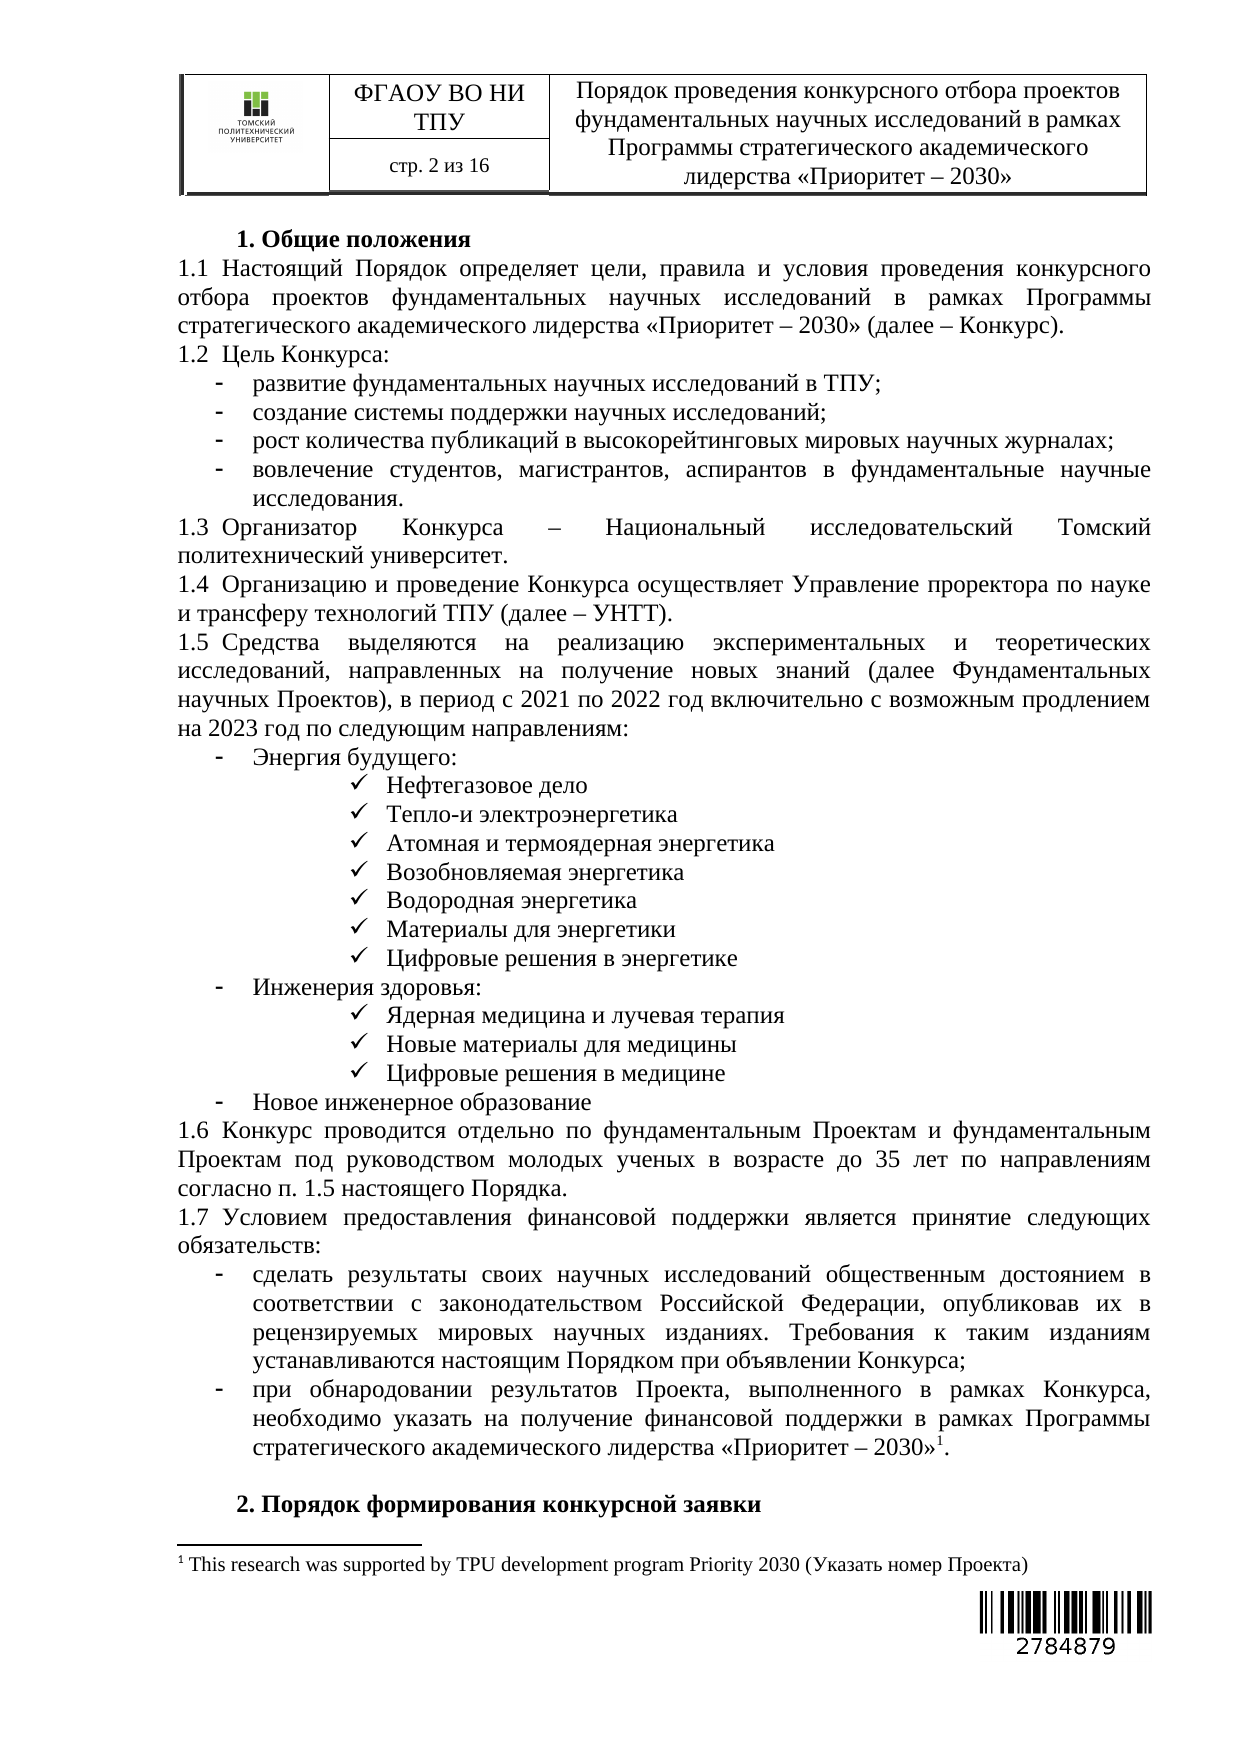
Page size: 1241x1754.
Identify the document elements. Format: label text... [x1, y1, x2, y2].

list Новые материалы для медицины [349, 1029, 1152, 1058]
list Атомная и термоядерная энергетика [349, 828, 1152, 857]
list Новое инженерное образование [215, 1087, 1152, 1115]
list Средства выделяются на реализацию экспериментальных и теоретических исследований, направленных на получение новых знаний (далее Фундаментальных научных Проектов), в период с 2021 по 2022 год включительно с возможным продлением на 2023 год по следующим направлениям: [177, 627, 1152, 742]
list Настоящий Порядок определяет цели, правила и условия проведения конкурсного отбора проектов фундаментальных научных исследований в рамках Программы стратегического академического лидерства «Приоритет – 2030» (далее – Конкурс). [177, 253, 1152, 339]
list Цифровые решения в медицине [349, 1058, 1152, 1087]
list Организатор Конкурса – Национальный исследовательский Томский политехнический университет. [177, 512, 1152, 569]
list развитие фундаментальных научных исследований в ТПУ; [215, 368, 1152, 397]
list Возобновляемая энергетика [349, 857, 1152, 885]
list создание системы поддержки научных исследований; [215, 397, 1152, 425]
list вовлечение студентов, магистрантов, аспирантов в фундаментальные научные исследования. [215, 454, 1152, 512]
list 1. Общие положения [236, 224, 1152, 253]
list при обнародовании результатов Проекта, выполненного в рамках Конкурса, необходимо указать на получение финансовой поддержки в рамках Программы стратегического академического лидерства «Приоритет – 2030». [215, 1374, 1152, 1460]
list 2. Порядок формирования конкурсной заявки [177, 1489, 1152, 1518]
list Материалы для энергетики [349, 914, 1152, 943]
picture [979, 1591, 1152, 1662]
list Цифровые решения в энергетике [349, 943, 1152, 972]
list Конкурс проводится отдельно по фундаментальным Проектам и фундаментальным Проектам под руководством молодых ученых в возрасте до 35 лет по направлениям согласно п. 1.5 настоящего Порядка. [177, 1115, 1152, 1202]
list Условием предоставления финансовой поддержки является принятие следующих обязательств: [177, 1202, 1152, 1259]
list Тепло-и электроэнергетика [349, 799, 1152, 828]
list Ядерная медицина и лучевая терапия [349, 1000, 1152, 1029]
list Энергия будущего: [215, 742, 1152, 770]
list сделать результаты своих научных исследований общественным достоянием в соответствии с законодательством Российской Федерации, опубликовав их в рецензируемых мировых научных изданиях. Требования к таким изданиям устанавливаются настоящим Порядком при объявлении Конкурса; [215, 1259, 1152, 1374]
list Водородная энергетика [349, 885, 1152, 914]
picture [208, 81, 304, 153]
list Нефтегазовое дело [349, 770, 1152, 799]
list Цель Конкурса: [177, 339, 1152, 368]
list рост количества публикаций в высокорейтинговых мировых научных журналах; [215, 425, 1152, 454]
list Организацию и проведение Конкурса осуществляет Управление проректора по науке и трансферу технологий ТПУ (далее – УНТТ). [177, 569, 1152, 627]
list Инженерия здоровья: [215, 972, 1152, 1000]
